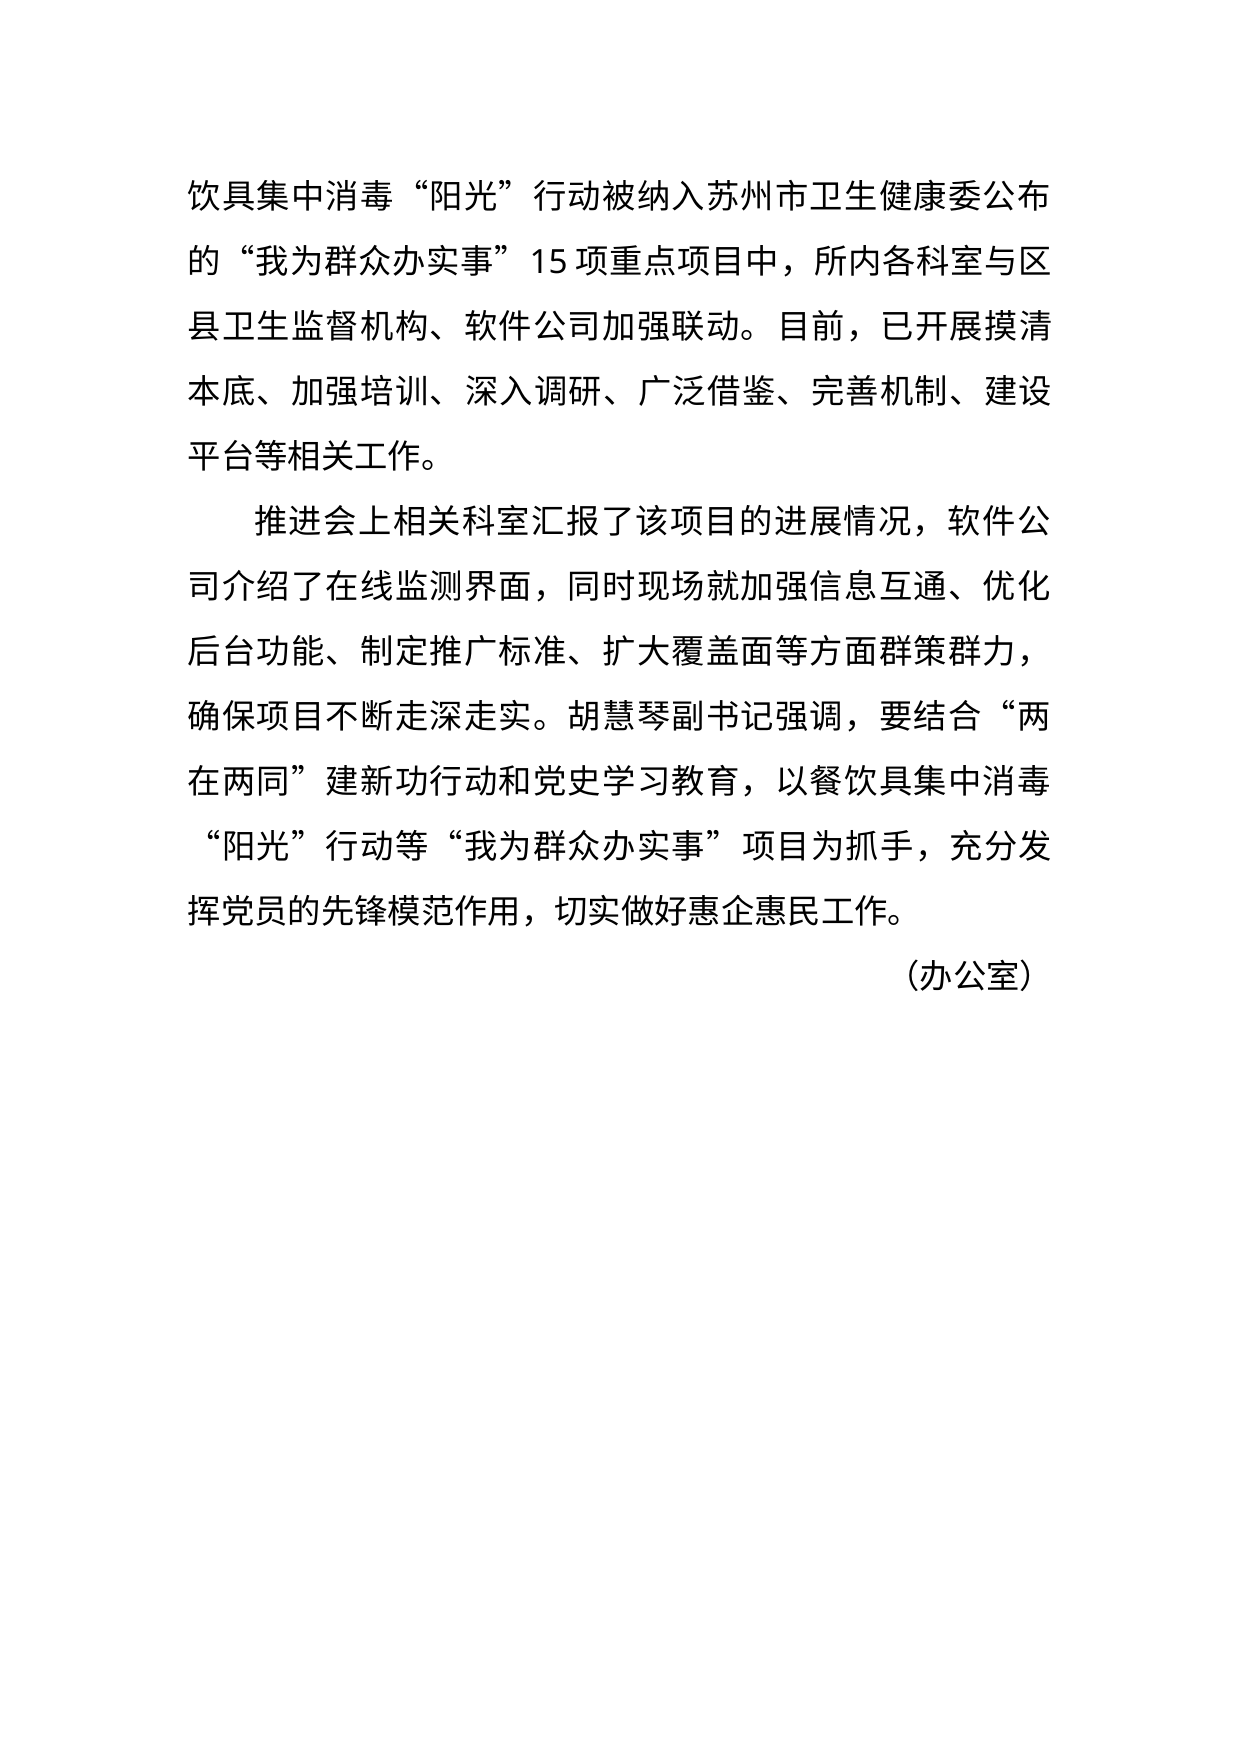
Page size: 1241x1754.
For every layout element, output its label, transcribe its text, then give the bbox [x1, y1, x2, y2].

text 推进会上相关科室汇报了该项目的进展情况，软件公司介绍了在线监测界面，同时现场就加强信息互通、优化后台功能、制定推广标准、扩大覆盖面等方面群策群力，确保项目不断走深走实。胡慧琴副书记强调，要结合“两在两同”建新功行动和党史学习教育，以餐饮具集中消毒“阳光”行动等“我为群众办实事”项目为抓手，充分发挥党员的先锋模范作用，切实做好惠企惠民工作。 [187, 487, 1053, 942]
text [187, 162, 1053, 487]
text （办公室） [187, 942, 1053, 1007]
